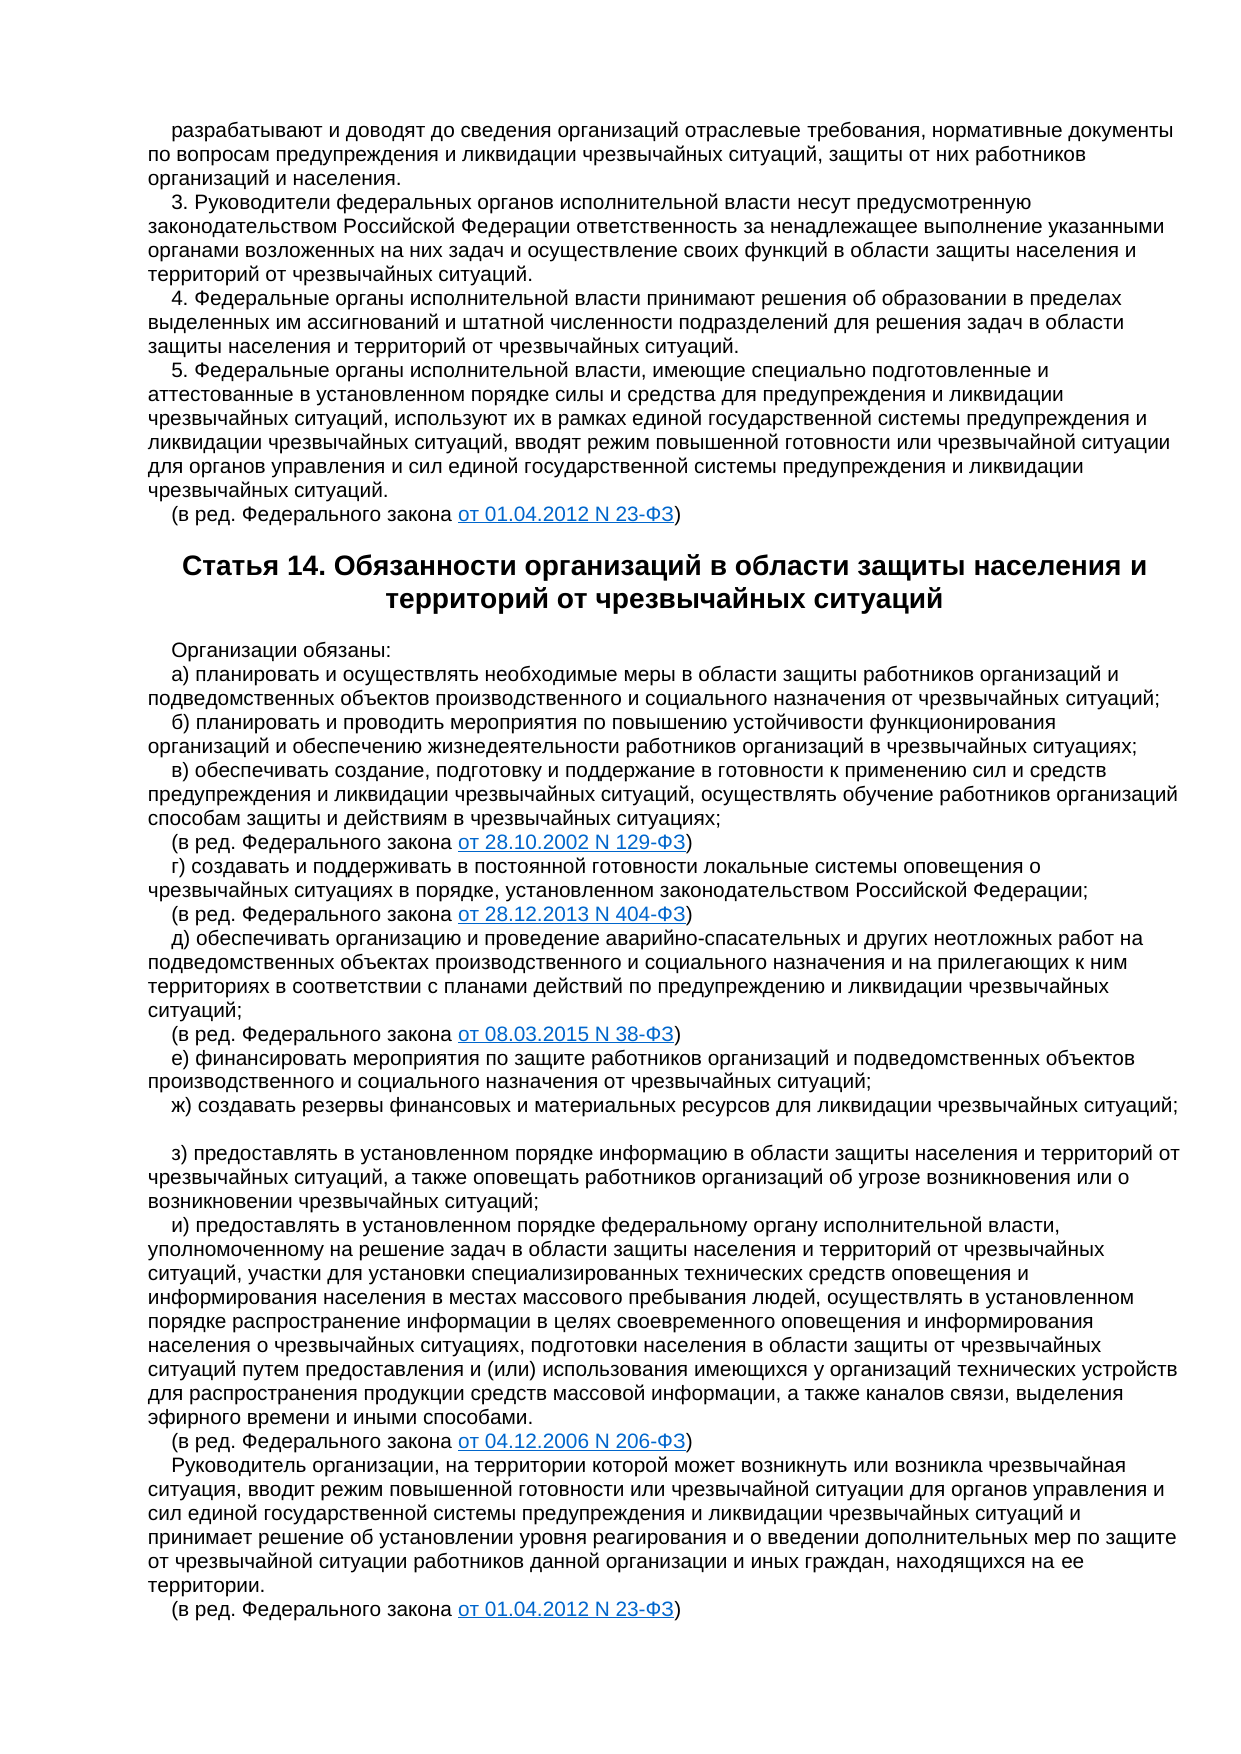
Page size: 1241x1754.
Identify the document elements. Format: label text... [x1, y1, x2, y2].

text Статья 14. Обязанности организаций в области защиты населения и территорий от чрезвычайных ситуаций [148, 549, 1181, 614]
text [148, 118, 1181, 549]
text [148, 614, 1181, 1620]
